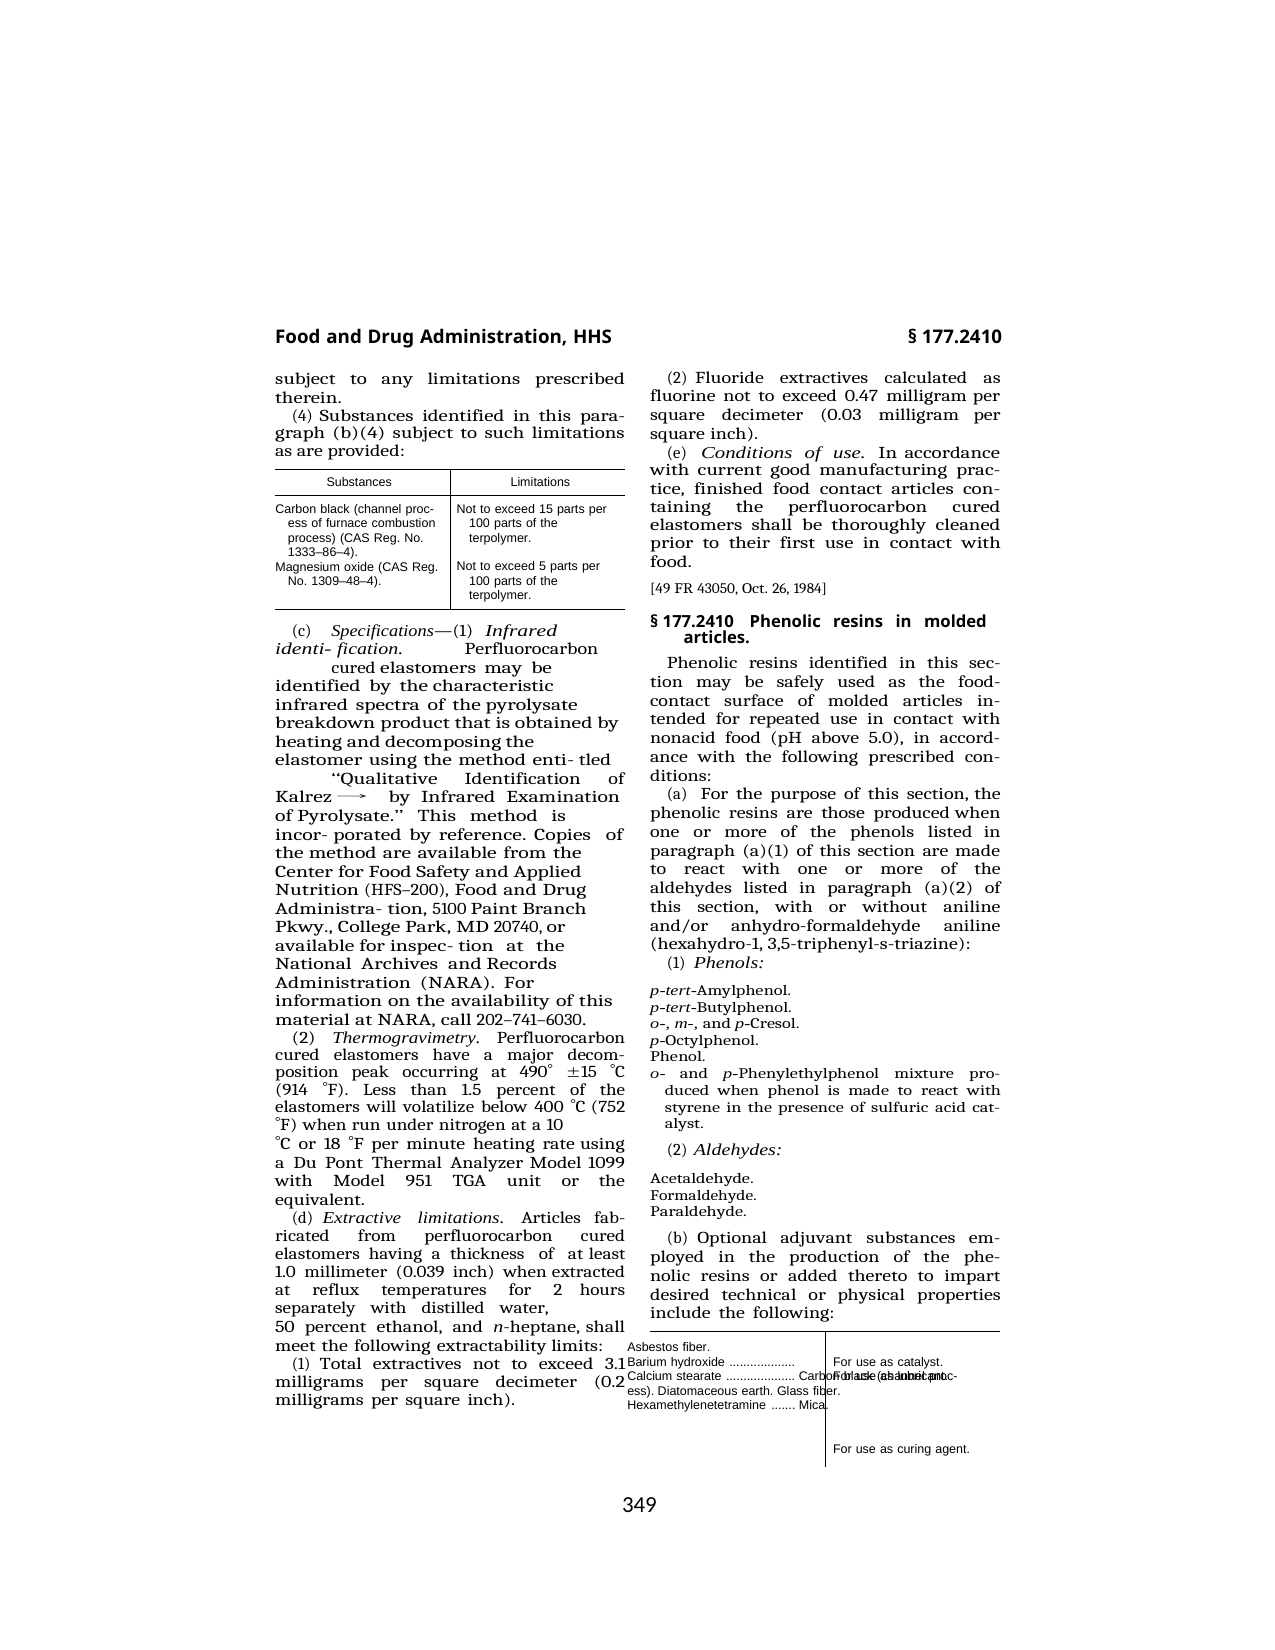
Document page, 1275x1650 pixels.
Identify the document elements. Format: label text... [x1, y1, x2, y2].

text Phenolic resins identified in this sec- tion may be safely used as the food- contact surface of molded articles in- tended for repeated use in contact with nonacid food (pH above 5.0), in accord- ance with the following prescribed con- ditions: [650, 653, 1000, 785]
list Substances identified in this para- graph (b)(4) subject to such limitations as are provided: [275, 407, 625, 461]
list Total extractives not to exceed 3.1 milligrams per square decimeter (0.2 milligrams per square inch). [275, 1355, 625, 1409]
text subject to any limitations prescribed therein. [275, 370, 625, 407]
list For the purpose of this section, the phenolic resins are those produced when one or more of the phenols listed in paragraph (a)(1) of this section are made to react with one or more of the aldehydes listed in paragraph (a)(2) of this section, with or without aniline and/or anhydro-formaldehyde aniline (hexahydro-1, 3,5-triphenyl-s-triazine): [650, 785, 1000, 953]
list Extractive limitations. Articles fab- ricated from perfluorocarbon cured elastomers having a thickness of at least 1.0 millimeter (0.039 inch) when extracted at reflux temperatures for 2 hours separately with distilled water, [275, 1209, 625, 1318]
text C or 18 F per minute heating rate using a Du Pont Thermal Analyzer Model 1099 with Model 951 TGA unit or the equivalent. [275, 1135, 625, 1209]
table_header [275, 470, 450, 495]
text 50 percent ethanol, and n-heptane, shall meet the following extractability limits: [275, 1318, 625, 1355]
list Aldehydes: [667, 1140, 1096, 1160]
list Specifications—(1) Infrared identi- fication. Perfluorocarbon cured elastomers may be identified by the characteristic infrared spectra of the pyrolysate breakdown product that is obtained by heating and decomposing the elastomer using the method enti- tled ‘‘Qualitative Identification of Kalrez by Infrared Examination of Pyrolysate.’’ This method is incor- porated by reference. Copies of the method are available from the Center for Food Safety and Applied Nutrition (HFS–200), Food and Drug Administra- tion, 5100 Paint Branch Pkwy., College Park, MD 20740, or available for inspec- tion at the National Archives and Records Administration (NARA). For information on the availability of this material at NARA, call 202–741–6030. [275, 621, 625, 1029]
subtitle Food and Drug Administration, HHS § 177.2410 [275, 324, 1096, 349]
subtitle § 177.2410 Phenolic resins in molded articles. [650, 614, 1000, 647]
text p-tert-Amylphenol. p-tert-Butylphenol. o-, m-, and p-Cresol. p-Octylphenol. [650, 982, 802, 1049]
text Phenol. [650, 1049, 1096, 1065]
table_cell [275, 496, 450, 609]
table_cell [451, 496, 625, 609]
text (2) Thermogravimetry. Perfluorocarbon cured elastomers have a major decom- position peak occurring at 49015 C (914 F). Less than 1.5 percent of the elastomers will volatilize below 400 C (752 F) when run under nitrogen at a 10 [275, 1029, 625, 1134]
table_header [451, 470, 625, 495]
list Optional adjuvant substances em- ployed in the production of the phe- nolic resins or added thereto to impart desired technical or physical properties include the following: [650, 1229, 1000, 1322]
text [49 FR 43050, Oct. 26, 1984] [650, 581, 1096, 597]
list Conditions of use. In accordance with current good manufacturing prac- tice, finished food contact articles con- taining the perfluorocarbon cured elastomers shall be thoroughly cleaned prior to their first use in contact with food. [650, 443, 1000, 571]
list Fluoride extractives calculated as fluorine not to exceed 0.47 milligram per square decimeter (0.03 milligram per square inch). [650, 368, 1000, 443]
text Acetaldehyde. Formaldehyde. Paraldehyde. [650, 1170, 824, 1220]
text o- and p-Phenylethylphenol mixture pro- duced when phenol is made to react with styrene in the presence of sulfuric acid cat- alyst. [650, 1066, 1001, 1132]
list Phenols: [667, 953, 1096, 972]
